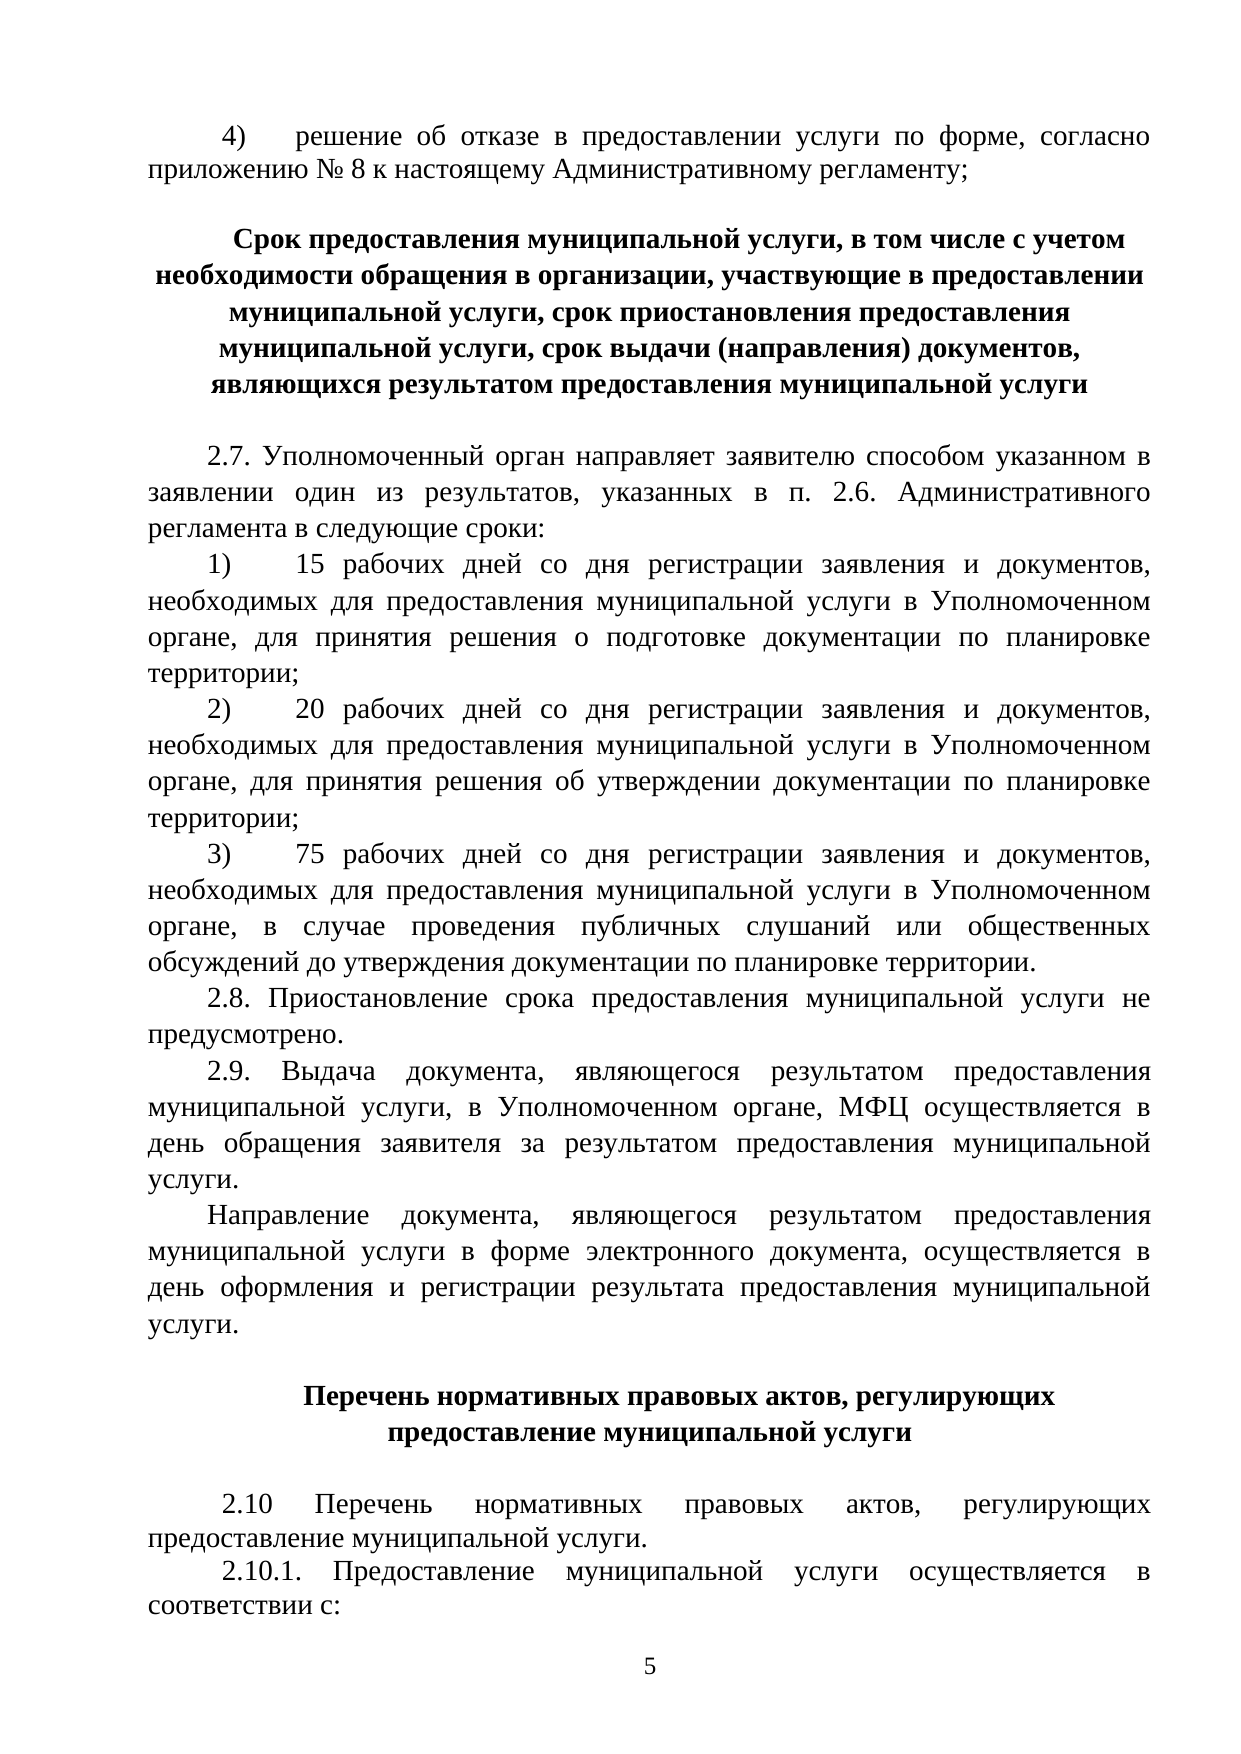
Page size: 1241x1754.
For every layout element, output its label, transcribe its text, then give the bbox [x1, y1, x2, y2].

text 2.8. Приостановление срока предоставления муниципальной услуги не предусмотрено. [148, 980, 1152, 1050]
text 2.9. Выдача документа, являющегося результатом предоставления муниципальной услуги, в Уполномоченном органе, МФЦ осуществляется в день обращения заявителя за результатом предоставления муниципальной услуги. [148, 1053, 1152, 1195]
text 3) 75 рабочих дней со дня регистрации заявления и документов, необходимых для предоставления муниципальной услуги в Уполномоченном органе, в случае проведения публичных слушаний или общественных обсуждений до утверждения документации по планировке территории. [148, 836, 1152, 978]
text Направление документа, являющегося результатом предоставления муниципальной услуги в форме электронного документа, осуществляется в день оформления и регистрации результата предоставления муниципальной услуги. [148, 1197, 1152, 1339]
text Срок предоставления муниципальной услуги, в том числе с учетом необходимости обращения в организации, участвующие в предоставлении муниципальной услуги, срок приостановления предоставления муниципальной услуги, срок выдачи (направления) документов, являющихся результатом предоставления муниципальной услуги [148, 221, 1152, 399]
text 2) 20 рабочих дней со дня регистрации заявления и документов, необходимых для предоставления муниципальной услуги в Уполномоченном органе, для принятия решения об утверждении документации по планировке территории; [148, 691, 1152, 833]
text 1) 15 рабочих дней со дня регистрации заявления и документов, необходимых для предоставления муниципальной услуги в Уполномоченном органе, для принятия решения о подготовке документации по планировке территории; [148, 547, 1152, 689]
text 2.10 Перечень нормативных правовых актов, регулирующих предоставление муниципальной услуги. [148, 1486, 1152, 1553]
text 2.7. Уполномоченный орган направляет заявителю способом указанном в заявлении один из результатов, указанных в п. 2.6. Административного регламента в следующие сроки: [148, 438, 1152, 544]
text Перечень нормативных правовых актов, регулирующих предоставление муниципальной услуги [148, 1378, 1152, 1448]
text 2.10.1. Предоставление муниципальной услуги осуществляется в соответствии с: [148, 1553, 1152, 1621]
text 4) решение об отказе в предоставлении услуги по форме, согласно приложению № 8 к настоящему Административному регламенту; [148, 118, 1152, 185]
